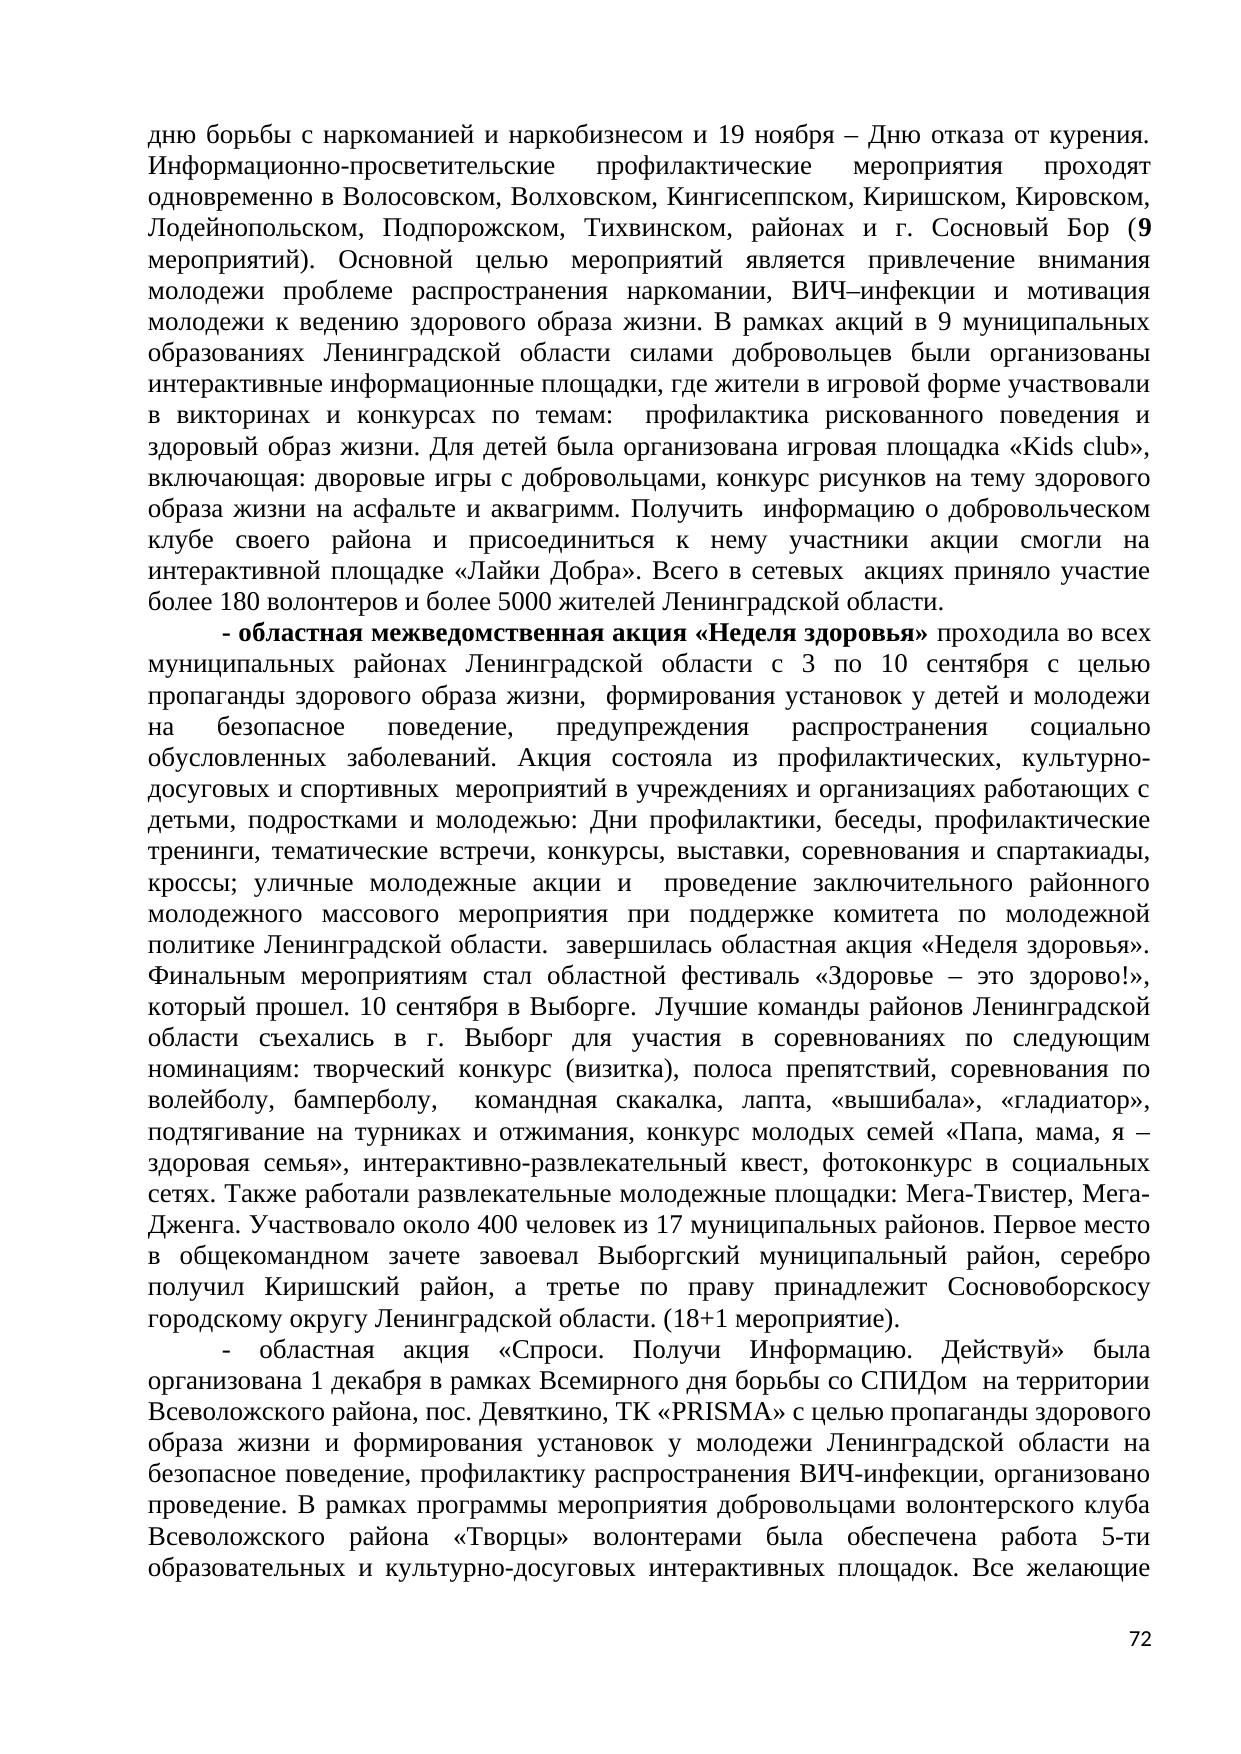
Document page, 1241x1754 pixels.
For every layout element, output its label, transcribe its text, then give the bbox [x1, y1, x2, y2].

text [148, 118, 1152, 616]
text - областная межведомственная акция «Неделя здоровья» проходила во всех муниципальных районах Ленинградской области с 3 по 10 сентября с целью пропаганды здорового образа жизни, формирования установок у детей и молодежи на безопасное поведение, предупреждения распространения социально обусловленных заболеваний. Акция состояла из профилактических, культурно-досуговых и спортивных мероприятий в учреждениях и организациях работающих с детьми, подростками и молодежью: Дни профилактики, беседы, профилактические тренинги, тематические встречи, конкурсы, выставки, соревнования и спартакиады, кроссы; уличные молодежные акции и проведение заключительного районного молодежного массового мероприятия при поддержке комитета по молодежной политике Ленинградской области. завершилась областная акция «Неделя здоровья». Финальным мероприятиям стал областной фестиваль «Здоровье – это здорово!», который прошел. 10 сентября в Выборге. Лучшие команды районов Ленинградской области съехались в г. Выборг для участия в соревнованиях по следующим номинациям: творческий конкурс (визитка), полоса препятствий, соревнования по волейболу, бамперболу, командная скакалка, лапта, «вышибала», «гладиатор», подтягивание на турниках и отжимания, конкурс молодых семей «Папа, мама, я – здоровая семья», интерактивно-развлекательный квест, фотоконкурс в социальных сетях. Также работали развлекательные молодежные площадки: Мега-Твистер, Мега-Дженга. Участвовало около 400 человек из 17 муниципальных районов. Первое место в общекомандном зачете завоевал Выборгский муниципальный район, серебро получил Киришский район, а третье по праву принадлежит Сосновоборскосу городскому округу Ленинградской области. (18+1 мероприятие). [148, 616, 1152, 1333]
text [148, 1333, 1152, 1582]
